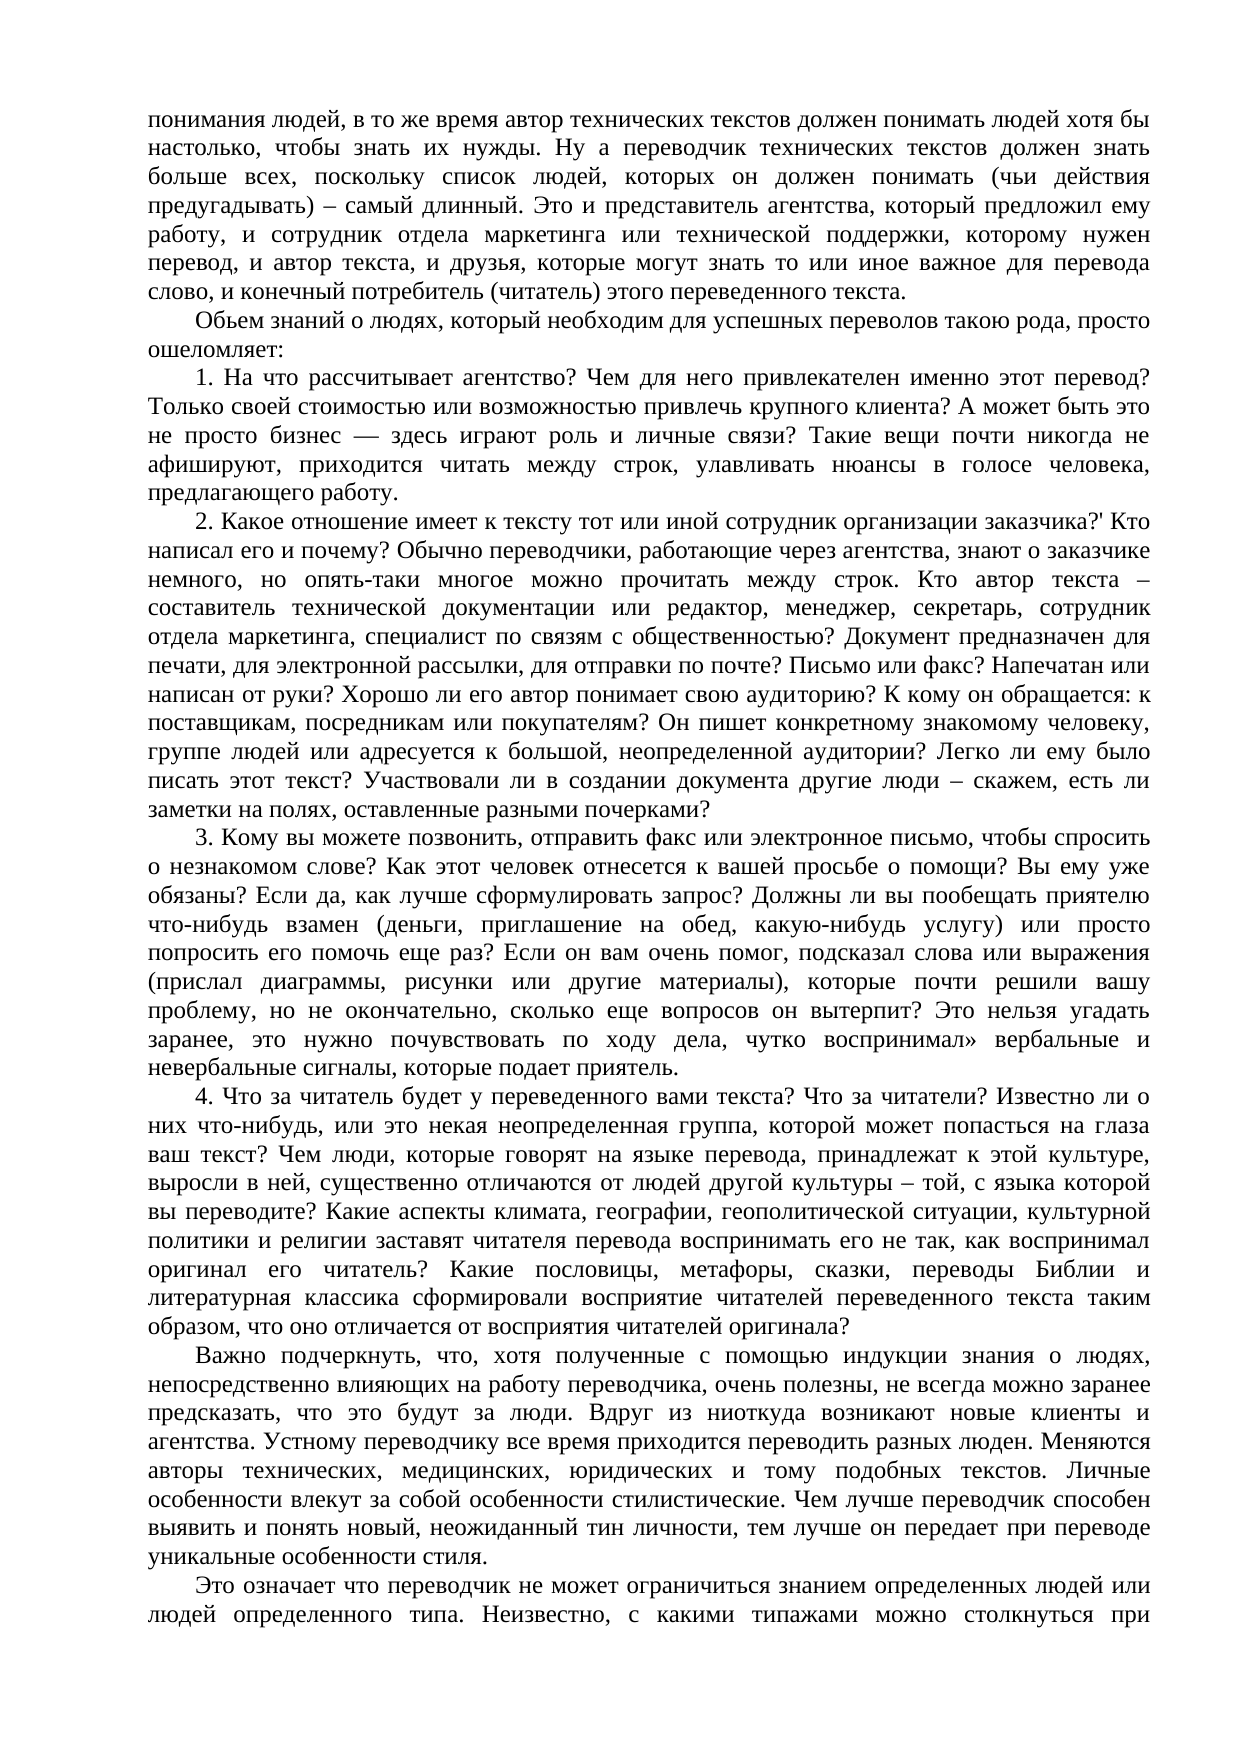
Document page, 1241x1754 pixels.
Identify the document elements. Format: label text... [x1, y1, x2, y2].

text 1. На что рассчитывает агентство? Чем для него привлекателен именно этот перевод? Только своей стоимостью или возможностью привлечь крупного клиента? А может быть это не просто бизнес — здесь играют роль и личные связи? Такие вещи почти никогда не афишируют, приходится читать между строк, улавливать нюансы в голосе человека, предлагающего работу. [148, 362, 1152, 506]
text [148, 104, 1152, 305]
text 3. Кому вы можете позвонить, отправить факс или электронное письмо, чтобы спросить о незнакомом слове? Как этот человек отнесется к вашей просьбе о помощи? Вы ему уже обязаны? Если да, как лучше сформулировать запрос? Должны ли вы пообещать приятелю что-нибудь взамен (деньги, приглашение на обед, какую-нибудь услугу) или просто попросить его помочь еще раз? Если он вам очень помог, подсказал слова или выражения (прислал диаграммы, рисунки или другие материалы), которые почти решили вашу проблему, но не окончательно, сколько еще вопросов он вытерпит? Это нельзя угадать заранее, это нужно почувствовать по ходу дела, чутко воспринимал» вербальные и невербальные сигналы, которые подает приятель. [148, 822, 1152, 1081]
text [148, 1570, 1152, 1627]
text 4. Что за читатель будет у переведенного вами текста? Что за читатели? Известно ли о них что-нибудь, или это некая неопределенная группа, которой может попасться на глаза ваш текст? Чем люди, которые говорят на языке перевода, принадлежат к этой культуре, выросли в ней, существенно отличаются от людей другой культуры – той, с языка которой вы переводите? Какие аспекты климата, географии, геополитической ситуации, культурной политики и религии заставят читателя перевода воспринимать его не так, как воспринимал оригинал его читатель? Какие пословицы, метафоры, сказки, переводы Библии и литературная классика сформировали восприятие читателей переведенного текста таким образом, что оно отличается от восприятия читателей оригинала? [148, 1081, 1152, 1340]
text 2. Какое отношение имеет к тексту тот или иной сотрудник организации заказчика?' Кто написал его и почему? Обычно переводчики, работающие через агентства, знают о заказчике немного, но опять-таки многое можно прочитать между строк. Кто автор текста – составитель технической документации или редактор, менеджер, секретарь, сотрудник отдела маркетинга, специалист по связям с общественностью? Документ предназначен для печати, для электронной рассылки, для отправки по почте? Письмо или факс? Напечатан или написан от руки? Хорошо ли его автор понимает свою аудиторию? К кому он обращается: к поставщикам, посредникам или покупателям? Он пишет конкретному знакомому человеку, группе людей или адресуется к большой, неопределенной аудитории? Легко ли ему было писать этот текст? Участвовали ли в создании документа другие люди – скажем, есть ли заметки на полях, оставленные разными почерками? [148, 506, 1152, 822]
text Важно подчеркнуть, что, хотя полученные с помощью индукции знания о людях, непосредственно влияющих на работу переводчика, очень полезны, не всегда можно заранее предсказать, что это будут за люди. Вдруг из ниоткуда возникают новые клиенты и агентства. Устному переводчику все время приходится переводить разных люден. Меняются авторы технических, медицинских, юридических и тому подобных текстов. Личные особенности влекут за собой особенности стилистические. Чем лучше переводчик способен выявить и понять новый, неожиданный тин личности, тем лучше он передает при переводе уникальные особенности стиля. [148, 1340, 1152, 1570]
text Обьем знаний о людях, который необходим для успешных переволов такою рода, просто ошеломляет: [148, 305, 1152, 362]
